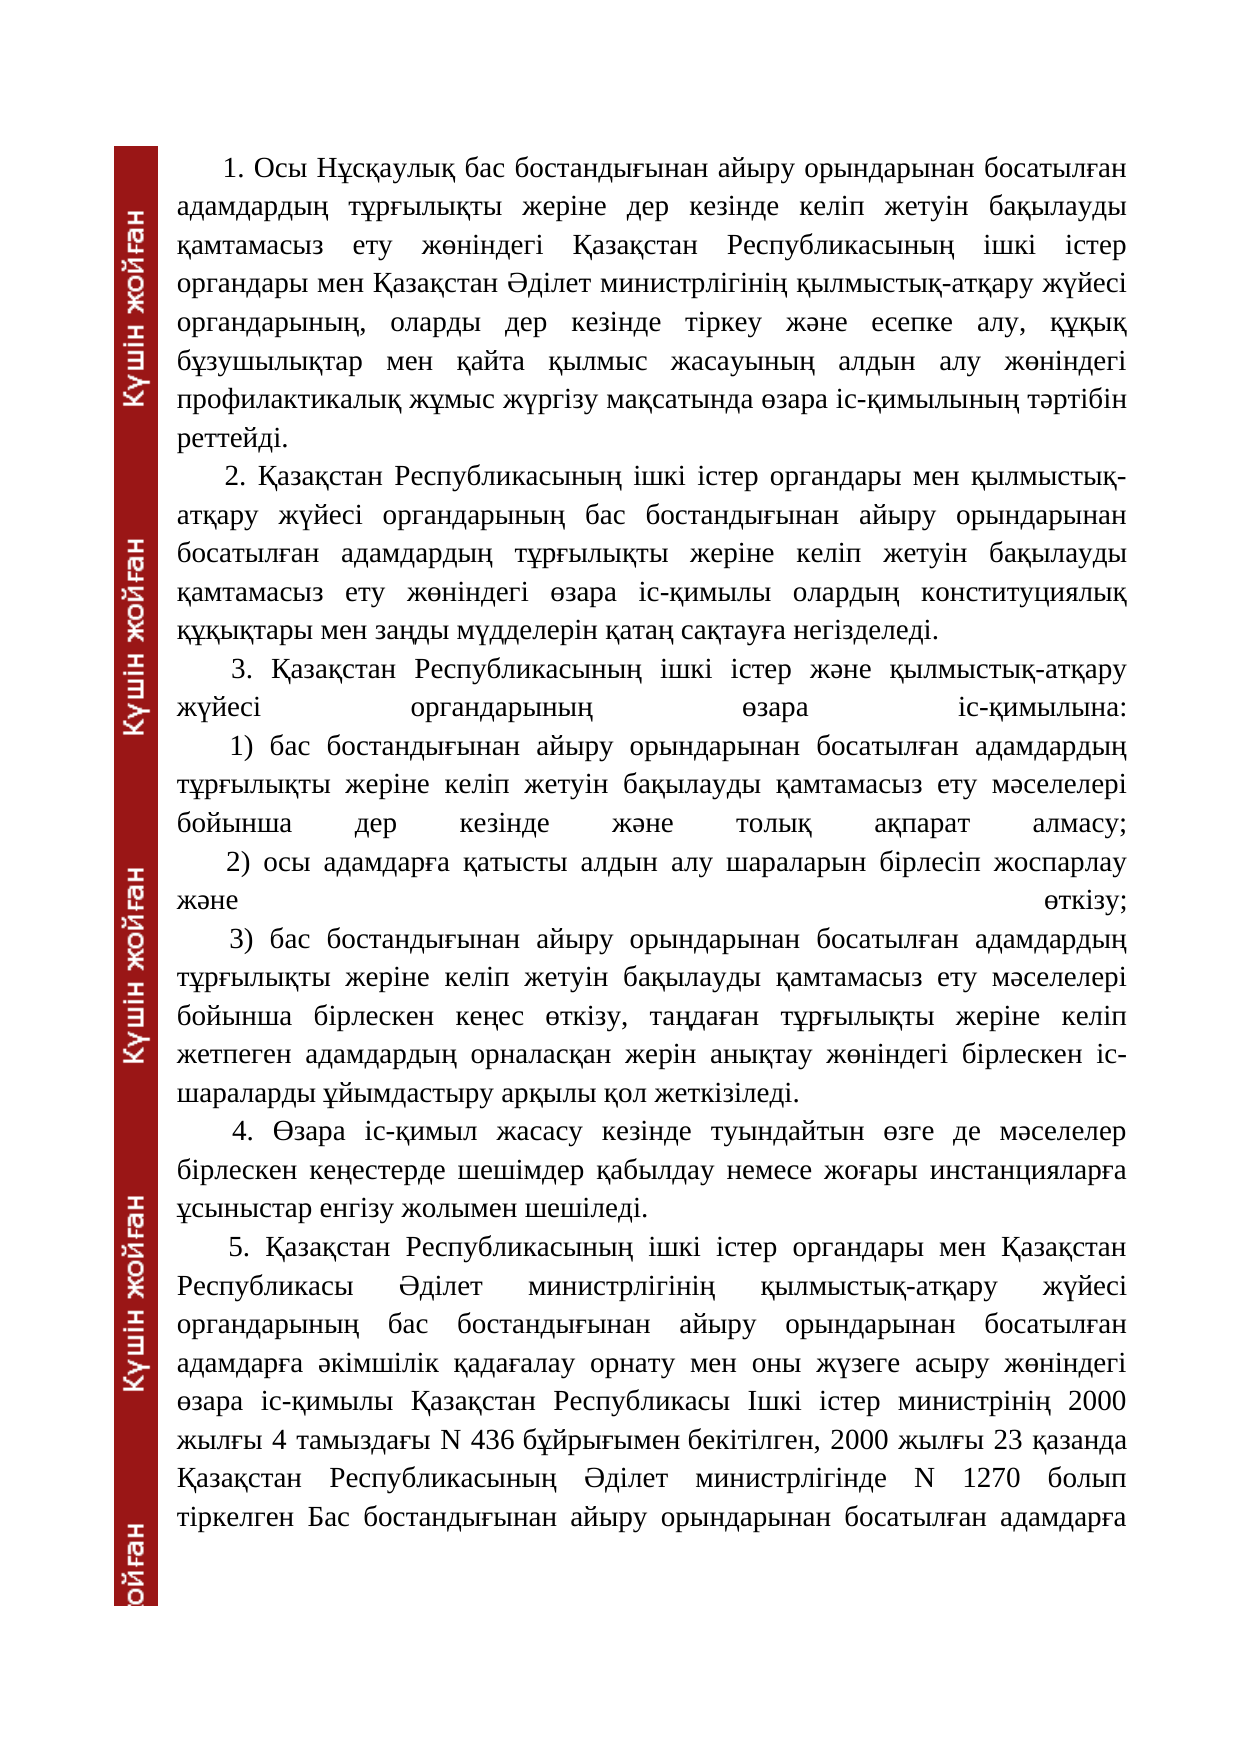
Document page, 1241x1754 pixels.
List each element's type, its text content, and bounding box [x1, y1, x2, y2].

text 2. Қазақстан Республикасының iшкi iстер органдары мен қылмыстық-атқару жүйесi органдарының бас бостандығынан айыру орындарынан босатылған адамдардың тұрғылықты жерiне келiп жетуiн бақылауды қамтамасыз ету жөнiндегі өзара iс-қимылы олардың конституциялық құқықтары мен заңды мүдделерiн қатаң сақтауға негiзделедi. [112, 458, 1128, 646]
picture [114, 146, 158, 150]
picture [114, 646, 158, 651]
picture [114, 1108, 158, 1113]
picture [114, 1532, 158, 1606]
picture [114, 1224, 158, 1229]
text 4. Өзара iс-қимыл жасасу кезiнде туындайтын өзге де мәселелер бiрлескен кеңестерде шешiмдер қабылдау немесе жоғары инстанцияларға ұсыныстар енгiзу жолымен шешіледi. [112, 1113, 1128, 1224]
text 1. Осы Нұсқаулық бас бостандығынан айыру орындарынан босатылған адамдардың тұрғылықты жерiне дер кезiнде келiп жетуiн бақылауды қамтамасыз ету жөнiндегi Қазақстан Республикасының iшкi iстер органдары мен Қазақстан Әдiлет министрлiгiнiң қылмыстық-атқару жүйесі органдарының, оларды дер кезiнде тiркеу және есепке алу, құқық бұзушылықтар мен қайта қылмыс жасауының алдын алу жөнiндегi профилактикалық жұмыс жүргізу мақсатында өзара iс-қимылының тәртiбiн реттейдi. [112, 150, 1128, 453]
text 3. Қазақстан Республикасының iшкi iстер және қылмыстық-атқару жүйесi органдарының өзара iс-қимылына: 1) бас бостандығынан айыру орындарынан босатылған адамдардың тұрғылықты жерiне келiп жетуiн бақылауды қамтамасыз ету мәселелерi бойынша дер кезiнде және толық ақпарат алмасу; 2) осы адамдарға қатысты алдын алу шараларын бiрлесіп жоспарлау және өткізу; 3) бас бостандығынан айыру орындарынан босатылған адамдардың тұрғылықты жерiне келiп жетуiн бақылауды қамтамасыз ету мәселелерi бойынша бiрлескен кеңес өткiзу, таңдаған тұрғылықты жерiне келiп жетпеген адамдардың орналасқан жерiн анықтау жөнiндегi бiрлескен iс-шараларды ұйымдастыру арқылы қол жеткiзiледi. [112, 651, 1128, 1108]
picture [114, 453, 158, 458]
